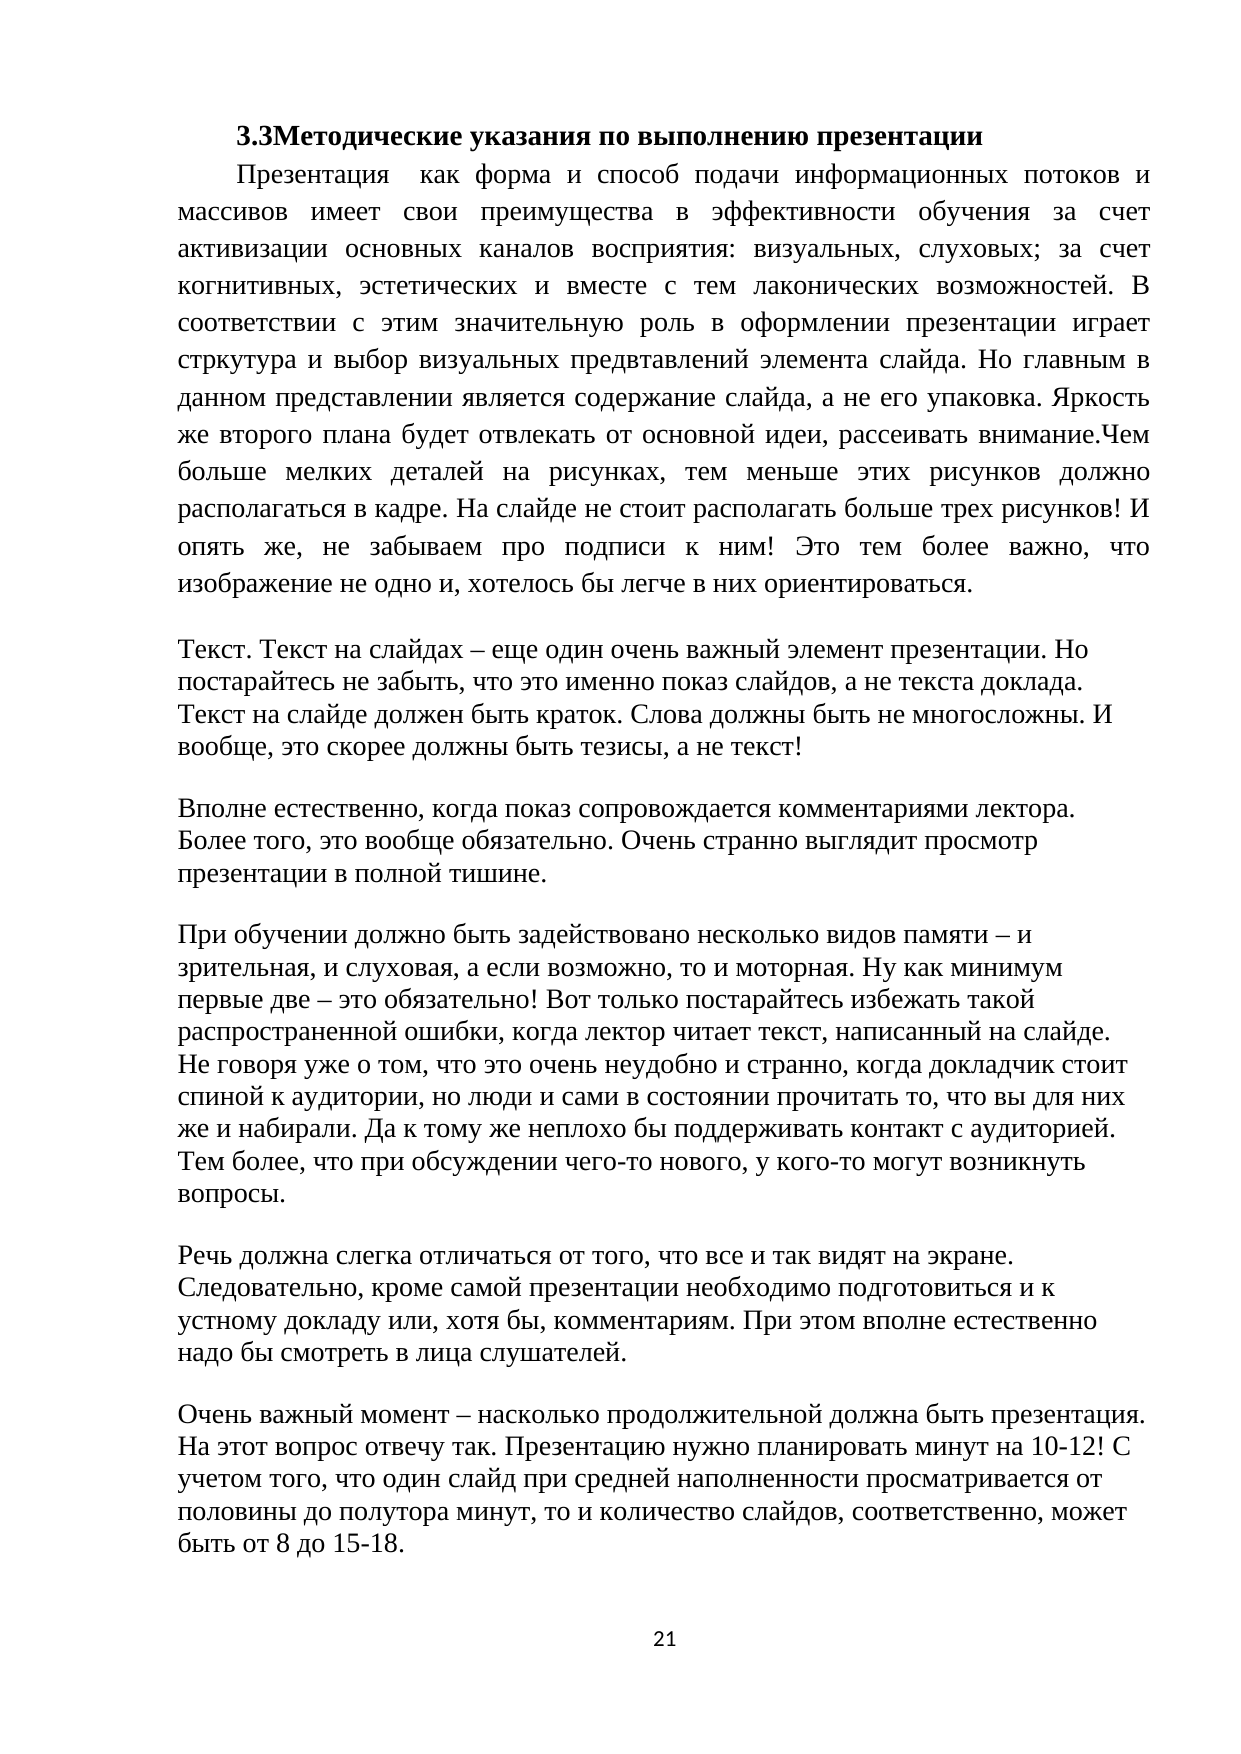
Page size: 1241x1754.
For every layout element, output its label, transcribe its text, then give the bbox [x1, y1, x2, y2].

text 3.3Методические указания по выполнению презентации [177, 118, 1152, 152]
text Текст. Текст на слайдах – еще один очень важный элемент презентации. Но постарайтесь не забыть, что это именно показ слайдов, а не текста доклада. Текст на слайде должен быть краток. Слова должны быть не многосложны. И вообще, это скорее должны быть тезисы, а не текст! [177, 632, 1152, 762]
text При обучении должно быть задействовано несколько видов памяти – и зрительная, и слуховая, а если возможно, то и моторная. Ну как минимум первые две – это обязательно! Вот только постарайтесь избежать такой распространенной ошибки, когда лектор читает текст, написанный на слайде. Не говоря уже о том, что это очень неудобно и странно, когда докладчик стоит спиной к аудитории, но люди и сами в состоянии прочитать то, что вы для них же и набирали. Да к тому же неплохо бы поддерживать контакт с аудиторией. Тем более, что при обсуждении чего-то нового, у кого-то могут возникнуть вопросы. [177, 917, 1152, 1209]
text Презентация как форма и способ подачи информационных потоков и массивов имеет свои преимущества в эффективности обучения за счет активизации основных каналов восприятия: визуальных, слуховых; за счет когнитивных, эстетических и вместе с тем лаконических возможностей. В соответствии с этим значительную роль в оформлении презентации играет стркутура и выбор визуальных предвтавлений элемента слайда. Но главным в данном представлении является содержание слайда, а не его упаковка. Яркость же второго плана будет отвлекать от основной идеи, рассеивать внимание.Чем больше мелких деталей на рисунках, тем меньше этих рисунков должно располагаться в кадре. На слайде не стоит располагать больше трех рисунков! И опять же, не забываем про подписи к ним! Это тем более важно, что изображение не одно и, хотелось бы легче в них ориентироваться. [177, 157, 1152, 598]
text Вполне естественно, когда показ сопровождается комментариями лектора. Более того, это вообще обязательно. Очень странно выглядит просмотр презентации в полной тишине. [177, 791, 1152, 888]
text Речь должна слегка отличаться от того, что все и так видят на экране. Следовательно, кроме самой презентации необходимо подготовиться и к устному докладу или, хотя бы, комментариям. При этом вполне естественно надо бы смотреть в лица слушателей. [177, 1238, 1152, 1367]
text Очень важный момент – насколько продолжительной должна быть презентация. На этот вопрос отвечу так. Презентацию нужно планировать минут на 10-12! С учетом того, что один слайд при средней наполненности просматривается от половины до полутора минут, то и количество слайдов, соответственно, может быть от 8 до 15-18. [177, 1397, 1152, 1559]
